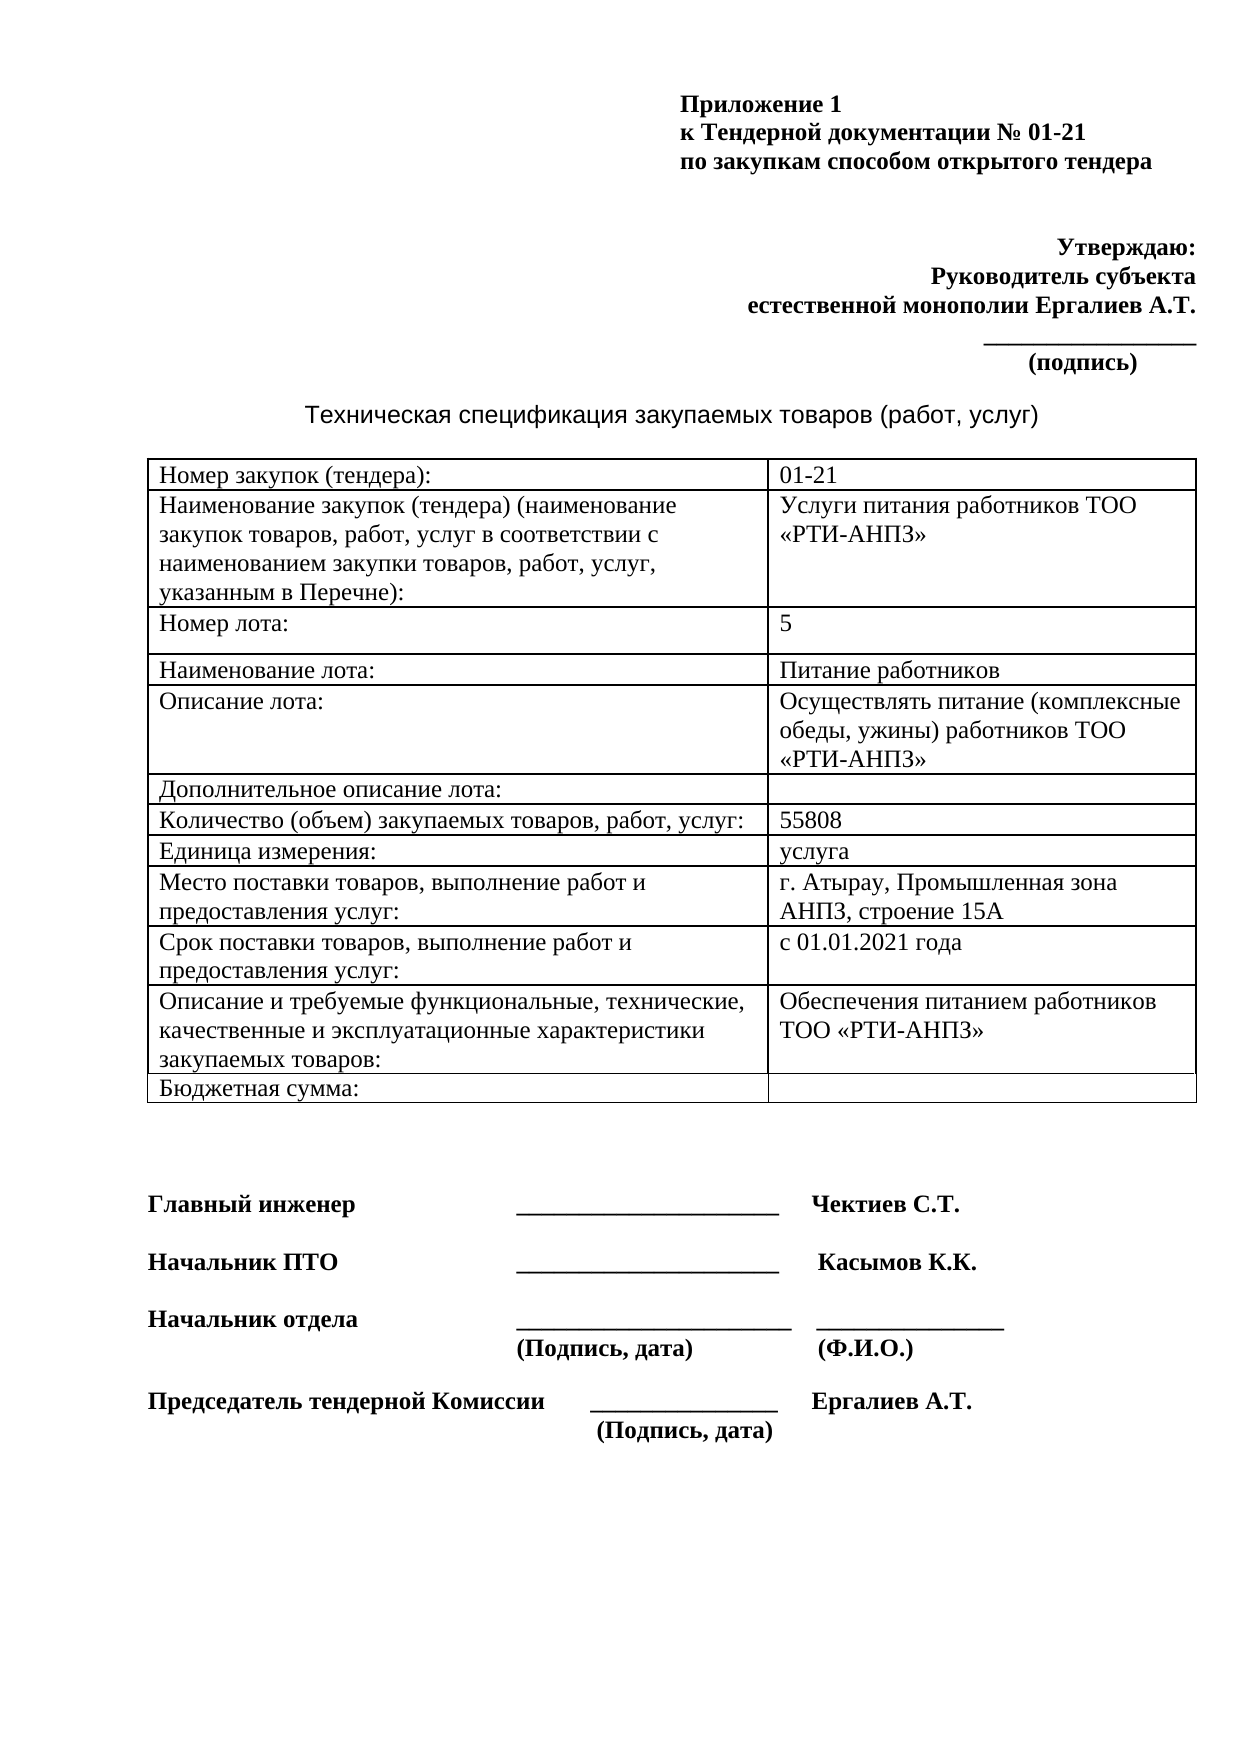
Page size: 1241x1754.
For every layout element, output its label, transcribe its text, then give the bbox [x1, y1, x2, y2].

table_cell Срок поставки товаров, выполнение работ и предоставления услуг: [149, 927, 767, 984]
text естественной монополии Ергалиев А.Т. [148, 290, 1196, 319]
table_cell Дополнительное описание лота: [149, 775, 767, 803]
table_cell услуга [769, 836, 1195, 865]
text Начальник отдела ______________________ _______________ [148, 1304, 1196, 1333]
table_cell Услуги питания работников ТОО «РТИ-АНПЗ» [769, 491, 1195, 606]
table_cell 5 [769, 608, 1195, 653]
text Утверждаю: [148, 232, 1196, 261]
table_header 01-21 [769, 460, 1195, 488]
table_cell Обеспечения питанием работников ТОО «РТИ-АНПЗ» [769, 986, 1195, 1072]
table_cell Питание работников [769, 655, 1195, 684]
text Приложение 1 [680, 89, 1196, 117]
text (Подпись, дата) [516, 1415, 1196, 1443]
table_cell Описание и требуемые функциональные, технические, качественные и эксплуатационные характеристики закупаемых товаров: [149, 986, 767, 1072]
table_cell Номер лота: [149, 608, 767, 653]
table_cell Осуществлять питание (комплексные обеды, ужины) работников ТОО «РТИ-АНПЗ» [769, 686, 1195, 772]
text по закупкам способом открытого тендера [680, 146, 1196, 175]
table_cell Наименование лота: [149, 655, 767, 684]
text Главный инженер _____________________ Чектиев С.Т. [148, 1189, 1196, 1218]
text Начальник ПТО _____________________ Касымов К.К. [148, 1247, 1196, 1276]
table_cell [769, 775, 1195, 803]
table_cell Единица измерения: [149, 836, 767, 865]
text Техническая спецификация закупаемых товаров (работ, услуг) [148, 400, 1196, 429]
table_cell Место поставки товаров, выполнение работ и предоставления услуг: [149, 867, 767, 924]
text (Подпись, дата) (Ф.И.О.) [148, 1333, 1196, 1362]
text (подпись) [148, 347, 1137, 376]
table_cell Описание лота: [149, 686, 767, 772]
text _________________ [148, 319, 1196, 347]
table_cell [769, 1073, 1196, 1102]
table_cell г. Атырау, Промышленная зона АНПЗ, строение 15А [769, 867, 1195, 924]
table_header Номер закупок (тендера): [149, 460, 767, 488]
table_cell Наименование закупок (тендера) (наименование закупок товаров, работ, услуг в соответствии с наименованием закупки товаров, работ, услуг, указанным в Перечне): [149, 491, 767, 606]
table_cell Количество (объем) закупаемых товаров, работ, услуг: [149, 805, 767, 834]
text Председатель тендерной Комиссии _______________ Ергалиев А.Т. [148, 1386, 1196, 1415]
table_cell 55808 [769, 805, 1195, 834]
text к Тендерной документации № 01-21 [680, 117, 1196, 146]
text Руководитель субъекта [148, 261, 1196, 290]
table_cell с 01.01.2021 года [769, 927, 1195, 984]
table_cell Бюджетная сумма: [148, 1074, 768, 1102]
